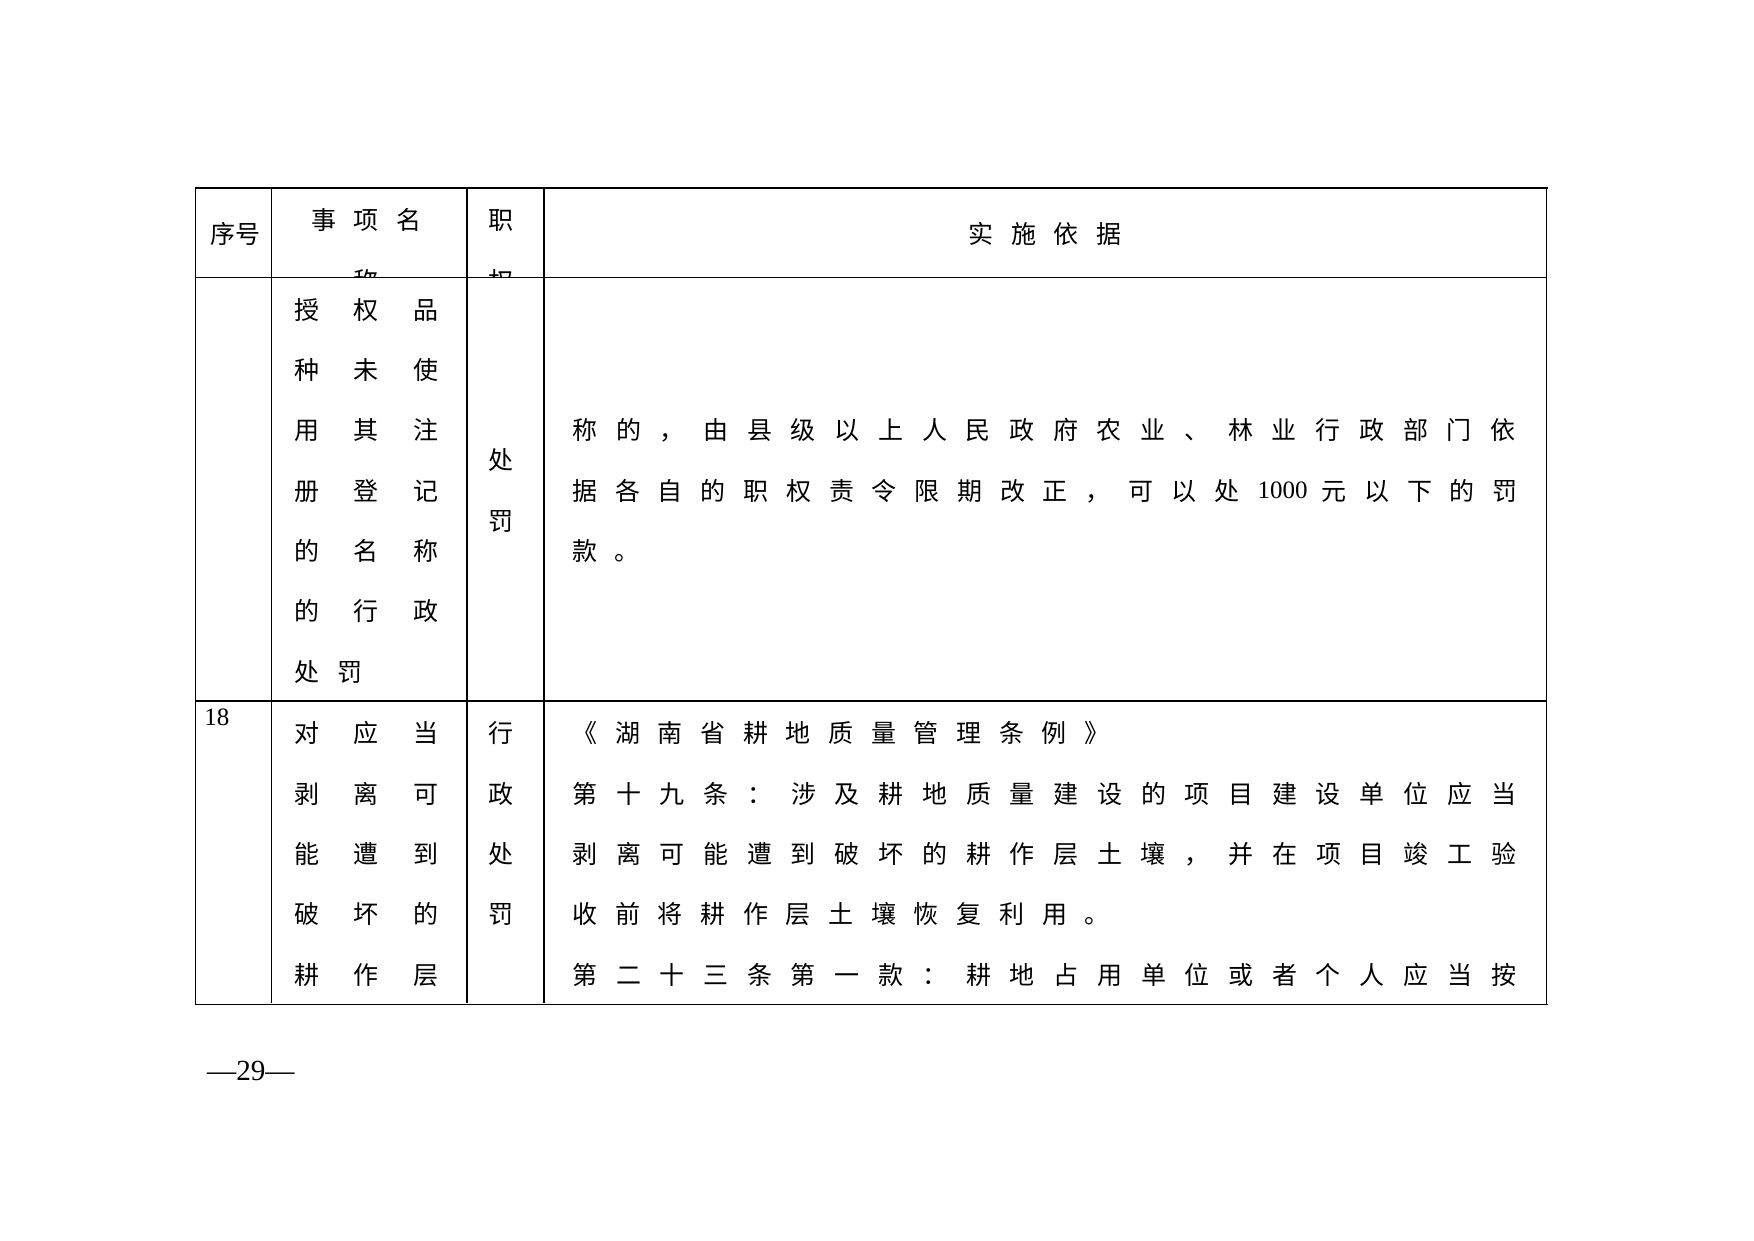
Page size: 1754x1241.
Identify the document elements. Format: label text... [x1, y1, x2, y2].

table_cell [545, 702, 1546, 1003]
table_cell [545, 278, 1546, 700]
table_cell [196, 702, 271, 1003]
table_header 序号 [196, 189, 271, 277]
table_header 职权类型 [468, 189, 543, 277]
table_cell 对应当剥离可能遭到破坏的耕作层土壤未恢复利用的行政处罚 [272, 702, 466, 1003]
table_cell 对销售农作物授权品种未使用其注册登记的名称的行政处罚 [272, 278, 466, 700]
table_cell 行政处罚 [468, 278, 543, 700]
table_cell 行政处罚 [468, 702, 543, 1003]
table_header 实施依据 [545, 189, 1546, 277]
table_cell [196, 278, 271, 700]
table_header 事项名称 [272, 189, 466, 277]
